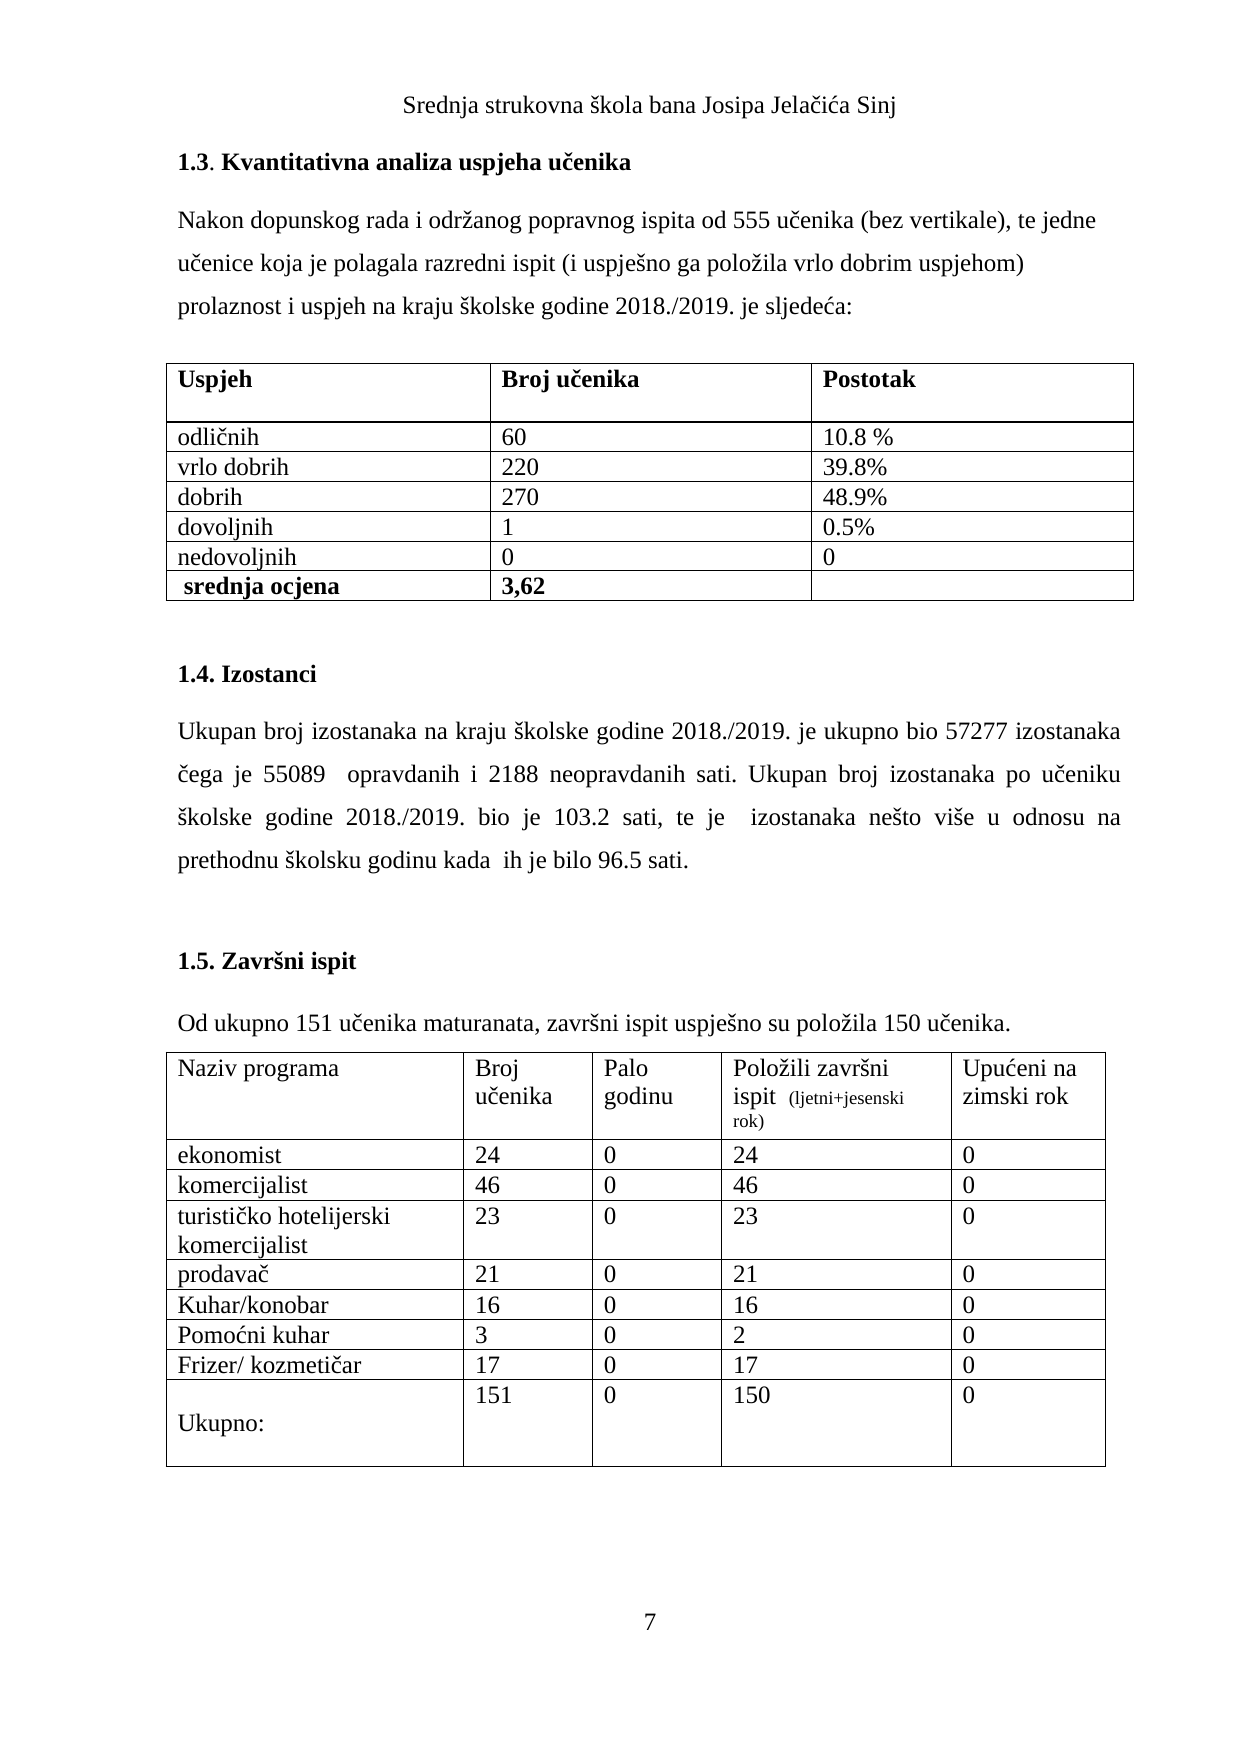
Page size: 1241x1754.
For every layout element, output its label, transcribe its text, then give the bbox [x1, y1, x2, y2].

table_cell 0 [593, 1380, 721, 1466]
text 1.3. Kvantitativna analiza uspjeha učenika [177, 147, 1122, 176]
table_cell 48.9% [812, 482, 1133, 511]
text 1.5. Završni ispit [177, 946, 1122, 975]
table_cell 270 [491, 482, 811, 511]
table_header Naziv programa [167, 1053, 463, 1139]
table_cell 150 [722, 1380, 951, 1466]
text 1.4. Izostanci [177, 659, 1122, 687]
table_cell 0.5% [812, 512, 1133, 541]
table_cell 0 [593, 1140, 721, 1169]
table_cell dobrih [167, 482, 490, 511]
table_cell 0 [593, 1201, 721, 1258]
table_cell turističko hotelijerski komercijalist [167, 1201, 463, 1258]
table_header Palo godinu [593, 1053, 721, 1139]
table_cell Ukupno: [167, 1380, 463, 1466]
table_cell 0 [952, 1320, 1105, 1349]
table_cell odličnih [167, 423, 490, 451]
table_cell 21 [464, 1260, 592, 1289]
text Od ukupno 151 učenika maturanata, završni ispit uspješno su položila 150 učenika. [177, 1008, 1122, 1037]
table_cell 0 [812, 542, 1133, 570]
table_header Broj učenika [464, 1053, 592, 1139]
table_cell 0 [952, 1170, 1105, 1200]
table_cell dovoljnih [167, 512, 490, 541]
table_cell 220 [491, 452, 811, 481]
table_cell 17 [722, 1350, 951, 1379]
table_cell 3,62 [491, 571, 811, 600]
table_cell [812, 571, 1133, 600]
table_cell komercijalist [167, 1170, 463, 1200]
table_cell 39.8% [812, 452, 1133, 481]
table_cell 151 [464, 1380, 592, 1466]
table_cell srednja ocjena [167, 571, 490, 600]
table_cell 0 [593, 1350, 721, 1379]
table_cell 21 [722, 1260, 951, 1289]
table_cell 0 [491, 542, 811, 570]
table_cell 17 [464, 1350, 592, 1379]
table_cell 0 [952, 1140, 1105, 1169]
table_cell ekonomist [167, 1140, 463, 1169]
table_cell Kuhar/konobar [167, 1290, 463, 1319]
text Ukupan broj izostanaka na kraju školske godine 2018./2019. je ukupno bio 57277 izostanaka čega je 55089 opravdanih i 2188 neopravdanih sati. Ukupan broj izostanaka po učeniku školske godine 2018./2019. bio je 103.2 sati, te je izostanaka nešto više u odnosu na prethodnu školsku godinu kada ih je bilo 96.5 sati. [177, 716, 1122, 874]
table_cell 0 [952, 1290, 1105, 1319]
table_cell prodavač [167, 1260, 463, 1289]
table_cell 1 [491, 512, 811, 541]
table_cell nedovoljnih [167, 542, 490, 570]
table_header Upućeni na zimski rok [952, 1053, 1105, 1139]
table_cell 0 [952, 1380, 1105, 1466]
table_cell 10.8 % [812, 423, 1133, 451]
table_header Uspjeh [167, 364, 490, 421]
table_cell 16 [722, 1290, 951, 1319]
table_cell 24 [464, 1140, 592, 1169]
table_cell 0 [593, 1260, 721, 1289]
table_cell 0 [952, 1350, 1105, 1379]
table_cell Frizer/ kozmetičar [167, 1350, 463, 1379]
table_cell 60 [491, 423, 811, 451]
table_cell 24 [722, 1140, 951, 1169]
table_header Postotak [812, 364, 1133, 421]
table_cell 0 [593, 1290, 721, 1319]
table_cell 0 [593, 1320, 721, 1349]
table_cell 23 [722, 1201, 951, 1258]
table_cell 16 [464, 1290, 592, 1319]
table_cell 23 [464, 1201, 592, 1258]
table_cell 3 [464, 1320, 592, 1349]
table_cell 46 [722, 1170, 951, 1200]
table_cell 0 [952, 1201, 1105, 1258]
table_cell 2 [722, 1320, 951, 1349]
text Nakon dopunskog rada i održanog popravnog ispita od 555 učenika (bez vertikale), te jedne učenice koja je polagala razredni ispit (i uspješno ga položila vrlo dobrim uspjehom) prolaznost i uspjeh na kraju školske godine 2018./2019. je sljedeća: [177, 205, 1122, 320]
table_cell 0 [952, 1260, 1105, 1289]
table_header Broj učenika [491, 364, 811, 421]
table_header Položili završni ispit (ljetni+jesenski rok) [722, 1053, 951, 1139]
table_cell 0 [593, 1170, 721, 1200]
table_cell vrlo dobrih [167, 452, 490, 481]
table_cell Pomoćni kuhar [167, 1320, 463, 1349]
table_cell 46 [464, 1170, 592, 1200]
